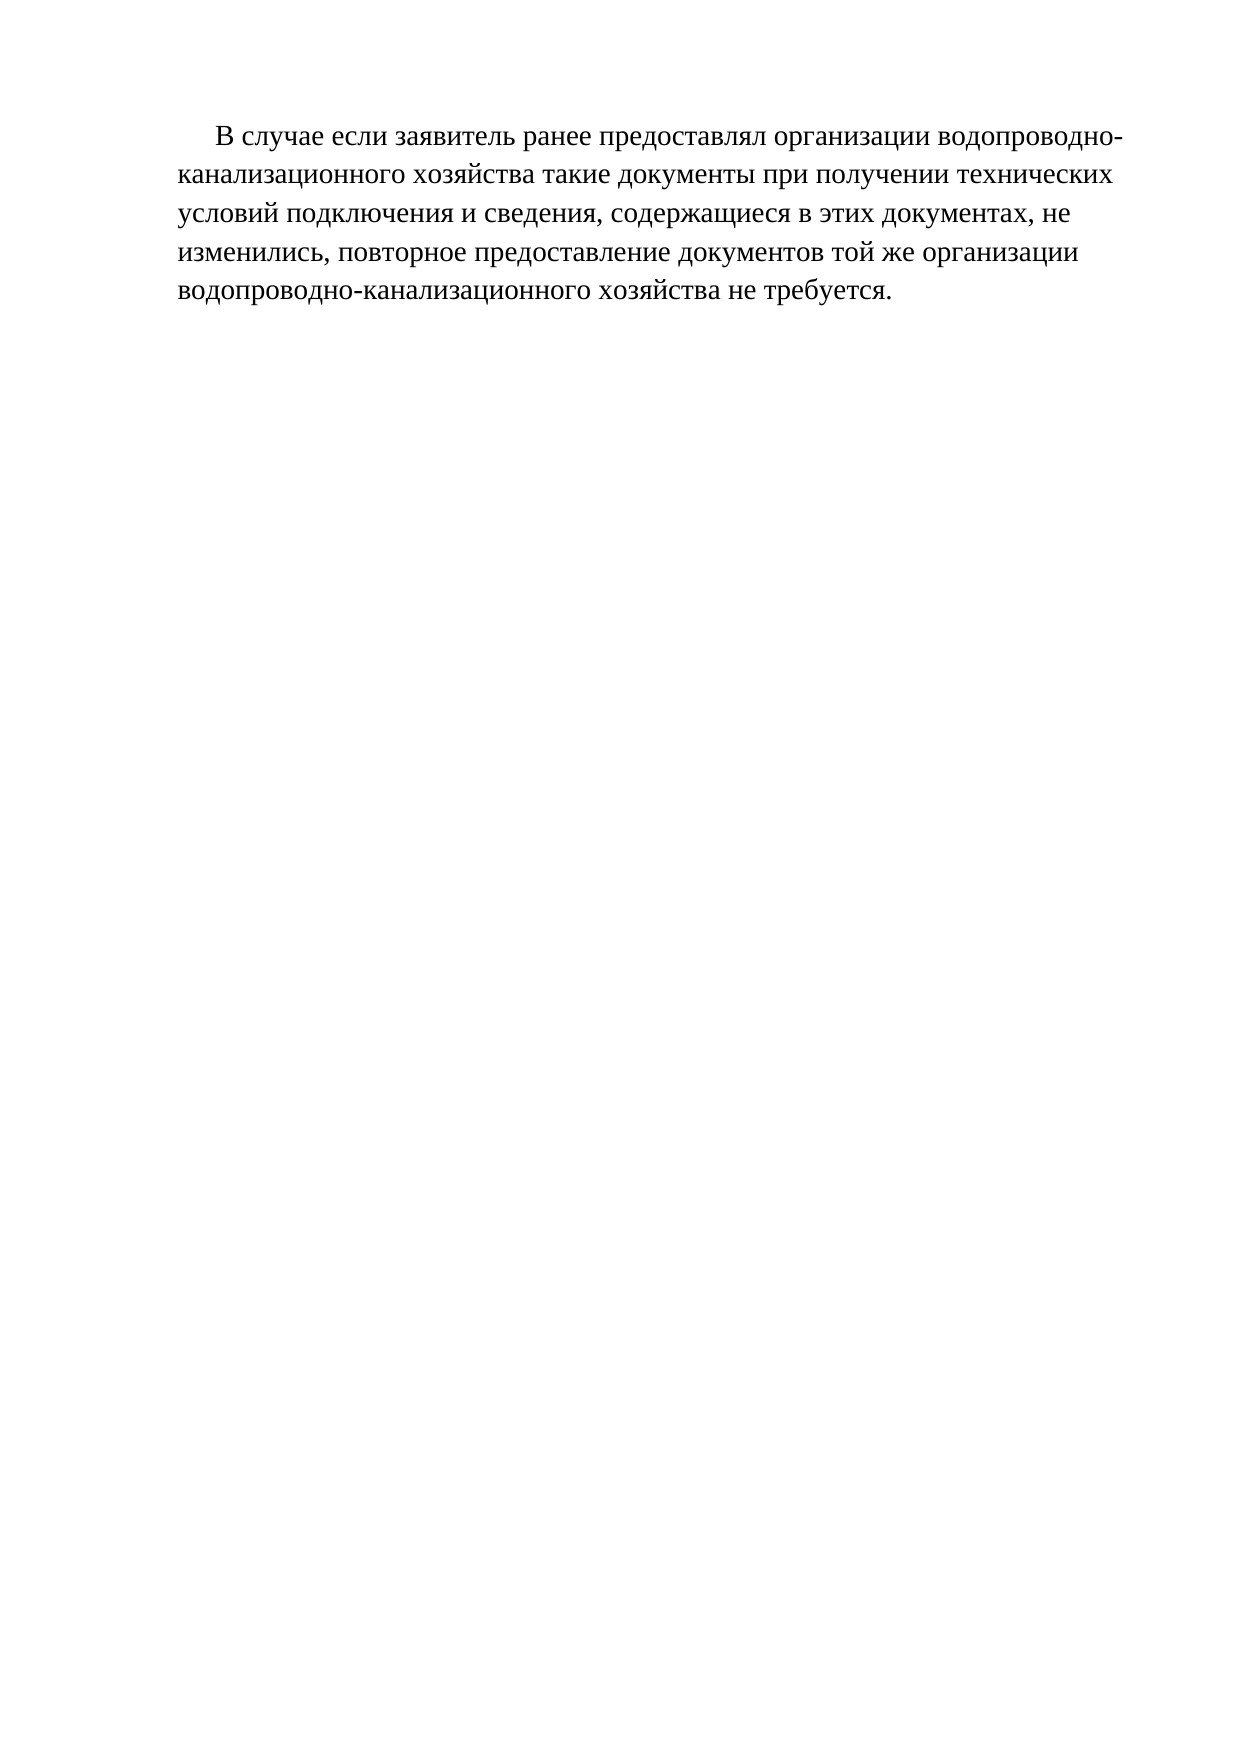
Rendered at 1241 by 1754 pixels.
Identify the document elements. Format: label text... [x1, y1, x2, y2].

text В случае если заявитель ранее предоставлял организации водопроводно-канализационного хозяйства такие документы при получении технических условий подключения и сведения, содержащиеся в этих документах, не изменились, повторное предоставление документов той же организации водопроводно-канализационного хозяйства не требуется. [177, 118, 1152, 306]
